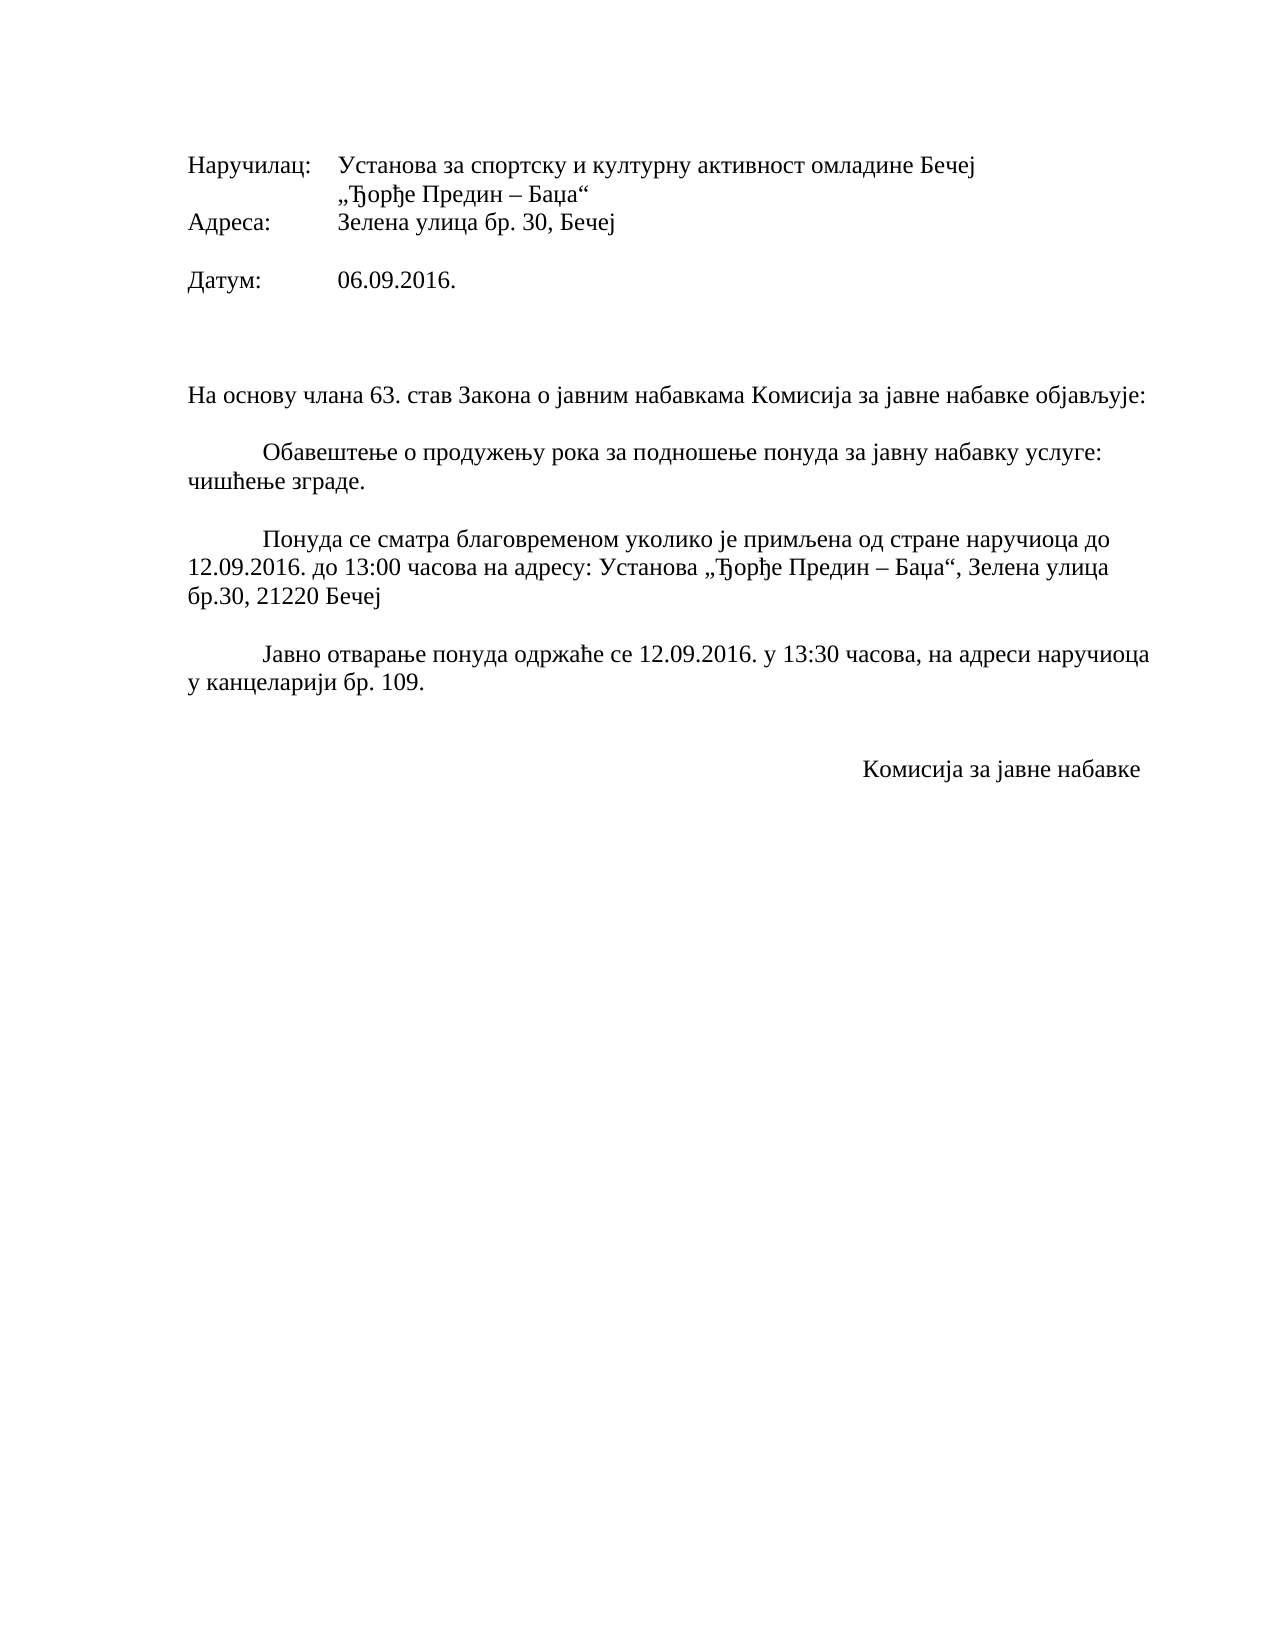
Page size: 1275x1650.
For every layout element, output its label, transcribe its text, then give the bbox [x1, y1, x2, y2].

text На основу члана 63. став Закона о јавним набавкама Комисија за јавне набавке објављује: [187, 380, 1167, 409]
text Комисија за јавне набавке [787, 754, 1167, 782]
text Адреса: Зелена улица бр. 30, Бечеј [187, 207, 1167, 236]
text Наручилац: Установа за спортску и културну активност омладине Бечеј [187, 150, 1167, 179]
text Понуда се сматра благовременом уколико је примљена од стране наручиоца до 12.09.2016. до 13:00 часова на адресу: Установа „Ђорђе Предин – Баџа“, Зелена улица бр.30, 21220 Бечеј [187, 524, 1167, 610]
text Јавно отварање понуда одржаће се 12.09.2016. у 13:30 часова, на адреси наручиоца у канцеларији бр. 109. [187, 639, 1167, 696]
text Датум: 06.09.2016. [187, 265, 1167, 294]
text Обавештење о продужењу рока за подношење понуда за јавну набавку услуге: чишћење зграде. [187, 437, 1167, 495]
text „Ђорђе Предин – Баџа“ [187, 179, 1167, 207]
